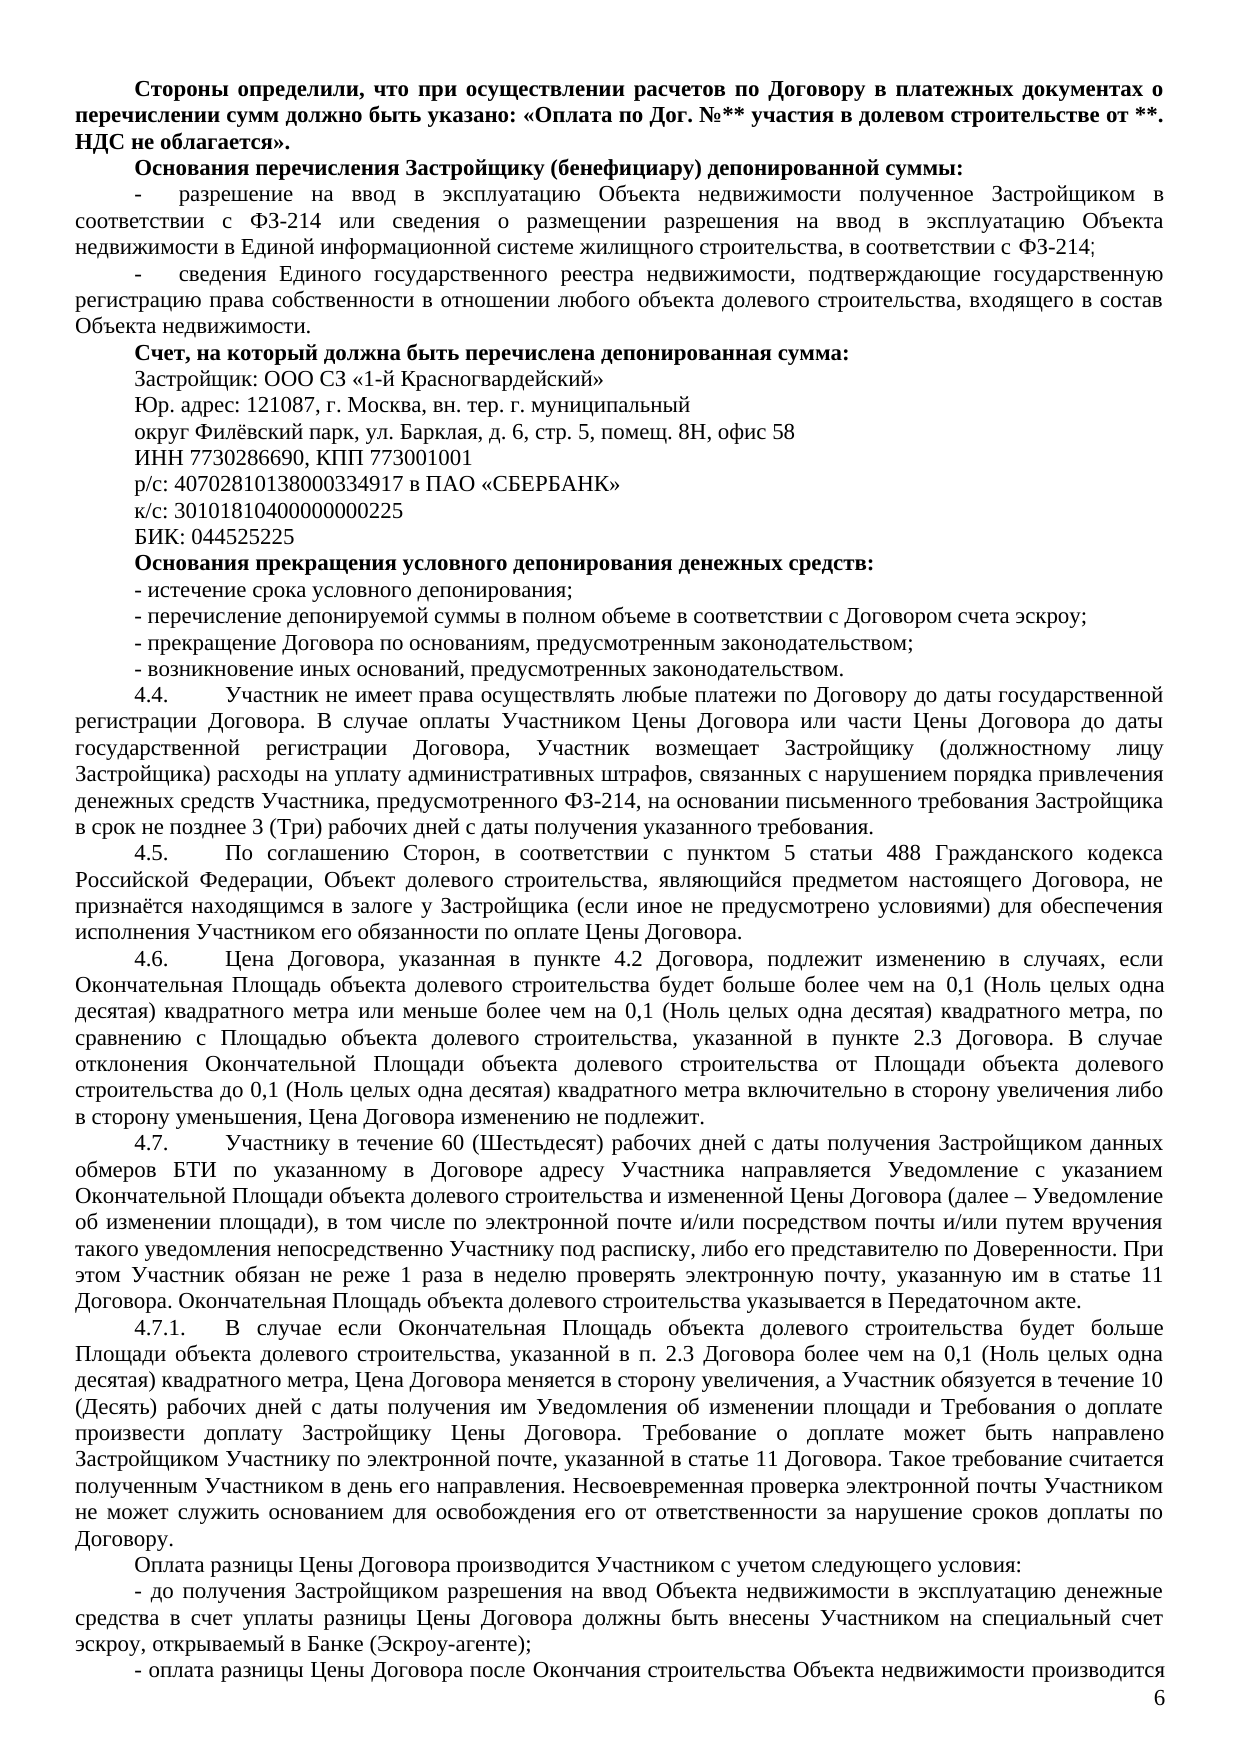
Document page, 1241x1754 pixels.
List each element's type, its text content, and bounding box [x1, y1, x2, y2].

list Участнику в течение 60 (Шестьдесят) рабочих дней с даты получения Застройщиком данных обмеров БТИ по указанному в Договоре адресу Участника направляется Уведомление с указанием Окончательной Площади объекта долевого строительства и измененной Цены Договора (далее – Уведомление об изменении площади), в том числе по электронной почте и/или посредством почты и/или путем вручения такого уведомления непосредственно Участнику под расписку, либо его представителю по Доверенности. При этом Участник обязан не реже 1 раза в неделю проверять электронную почту, указанную им в статье 11 Договора. Окончательная Площадь объекта долевого строительства указывается в Передаточном акте. [75, 1129, 1165, 1314]
text Юр. адрес: 121087, г. Москва, вн. тер. г. муниципальный [75, 391, 1165, 418]
text БИК: 044525225 [75, 523, 1165, 549]
text округ Филёвский парк, ул. Барклая, д. 6, стр. 5, помещ. 8Н, офис 58 [75, 418, 1165, 444]
text Основания прекращения условного депонирования денежных средств: [75, 549, 1165, 576]
list Участник не имеет права осуществлять любые платежи по Договору до даты государственной регистрации Договора. В случае оплаты Участником Цены Договора или части Цены Договора до даты государственной регистрации Договора, Участник возмещает Застройщику (должностному лицу Застройщика) расходы на уплату административных штрафов, связанных с нарушением порядка привлечения денежных средств Участника, предусмотренного ФЗ-214, на основании письменного требования Застройщика в срок не позднее 3 (Три) рабочих дней с даты получения указанного требования. [75, 681, 1165, 839]
list сведения Единого государственного реестра недвижимости, подтверждающие государственную регистрацию права собственности в отношении любого объекта долевого строительства, входящего в состав Объекта недвижимости. [75, 259, 1165, 339]
text - возникновение иных оснований, предусмотренных законодательством. [75, 655, 1165, 681]
text р/с: 40702810138000334917 в ПАО «СБЕРБАНК» [75, 470, 1165, 497]
list Цена Договора, указанная в пункте 4.2 Договора, подлежит изменению в случаях, если Окончательная Площадь объекта долевого строительства будет больше более чем на 0,1 (Ноль целых одна десятая) квадратного метра или меньше более чем на 0,1 (Ноль целых одна десятая) квадратного метра, по сравнению с Площадью объекта долевого строительства, указанной в пункте 2.3 Договора. В случае отклонения Окончательной Площади объекта долевого строительства от Площади объекта долевого строительства до 0,1 (Ноль целых одна десятая) квадратного метра включительно в сторону увеличения либо в сторону уменьшения, Цена Договора изменению не подлежит. [75, 945, 1165, 1129]
text Стороны определили, что при осуществлении расчетов по Договору в платежных документах о перечислении сумм должно быть указано: «Оплата по Дог. №** участия в долевом строительстве от **. НДС не облагается». [75, 75, 1165, 154]
text - перечисление депонируемой суммы в полном объеме в соответствии с Договором счета эскроу; [75, 602, 1165, 628]
list разрешение на ввод в эксплуатацию Объекта недвижимости полученное Застройщиком в соответствии с ФЗ-214 или сведения о размещении разрешения на ввод в эксплуатацию Объекта недвижимости в Единой информационной системе жилищного строительства, в соответствии с ФЗ-214; [75, 180, 1165, 259]
list В случае если Окончательная Площадь объекта долевого строительства будет больше Площади объекта долевого строительства, указанной в п. 2.3 Договора более чем на 0,1 (Ноль целых одна десятая) квадратного метра, Цена Договора меняется в сторону увеличения, а Участник обязуется в течение 10 (Десять) рабочих дней с даты получения им Уведомления об изменении площади и Требования о доплате произвести доплату Застройщику Цены Договора. Требование о доплате может быть направлено Застройщиком Участнику по электронной почте, указанной в статье 11 Договора. Такое требование считается полученным Участником в день его направления. Несвоевременная проверка электронной почты Участником не может служить основанием для освобождения его от ответственности за нарушение сроков доплаты по Договору. [75, 1314, 1165, 1551]
text к/с: 30101810400000000225 [75, 497, 1165, 523]
text Оплата разницы Цены Договора производится Участником с учетом следующего условия: [75, 1551, 1165, 1577]
text - истечение срока условного депонирования; [75, 576, 1165, 602]
list По соглашению Сторон, в соответствии с пунктом 5 статьи 488 Гражданского кодекса Российской Федерации, Объект долевого строительства, являющийся предметом настоящего Договора, не признаётся находящимся в залоге у Застройщика (если иное не предусмотрено условиями) для обеспечения исполнения Участником его обязанности по оплате Цены Договора. [75, 839, 1165, 945]
text Основания перечисления Застройщику (бенефициару) депонированной суммы: [75, 154, 1165, 180]
text - до получения Застройщиком разрешения на ввод Объекта недвижимости в эксплуатацию денежные средства в счет уплаты разницы Цены Договора должны быть внесены Участником на специальный счет эскроу, открываемый в Банке (Эскроу-агенте); [75, 1577, 1165, 1656]
text ИНН 7730286690, КПП 773001001 [75, 444, 1165, 470]
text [75, 1656, 1165, 1683]
text Счет, на который должна быть перечислена депонированная сумма: [75, 339, 1165, 365]
text - прекращение Договора по основаниям, предусмотренным законодательством; [75, 628, 1165, 655]
text Застройщик: ООО СЗ «1-й Красногвардейский» [75, 365, 1165, 391]
